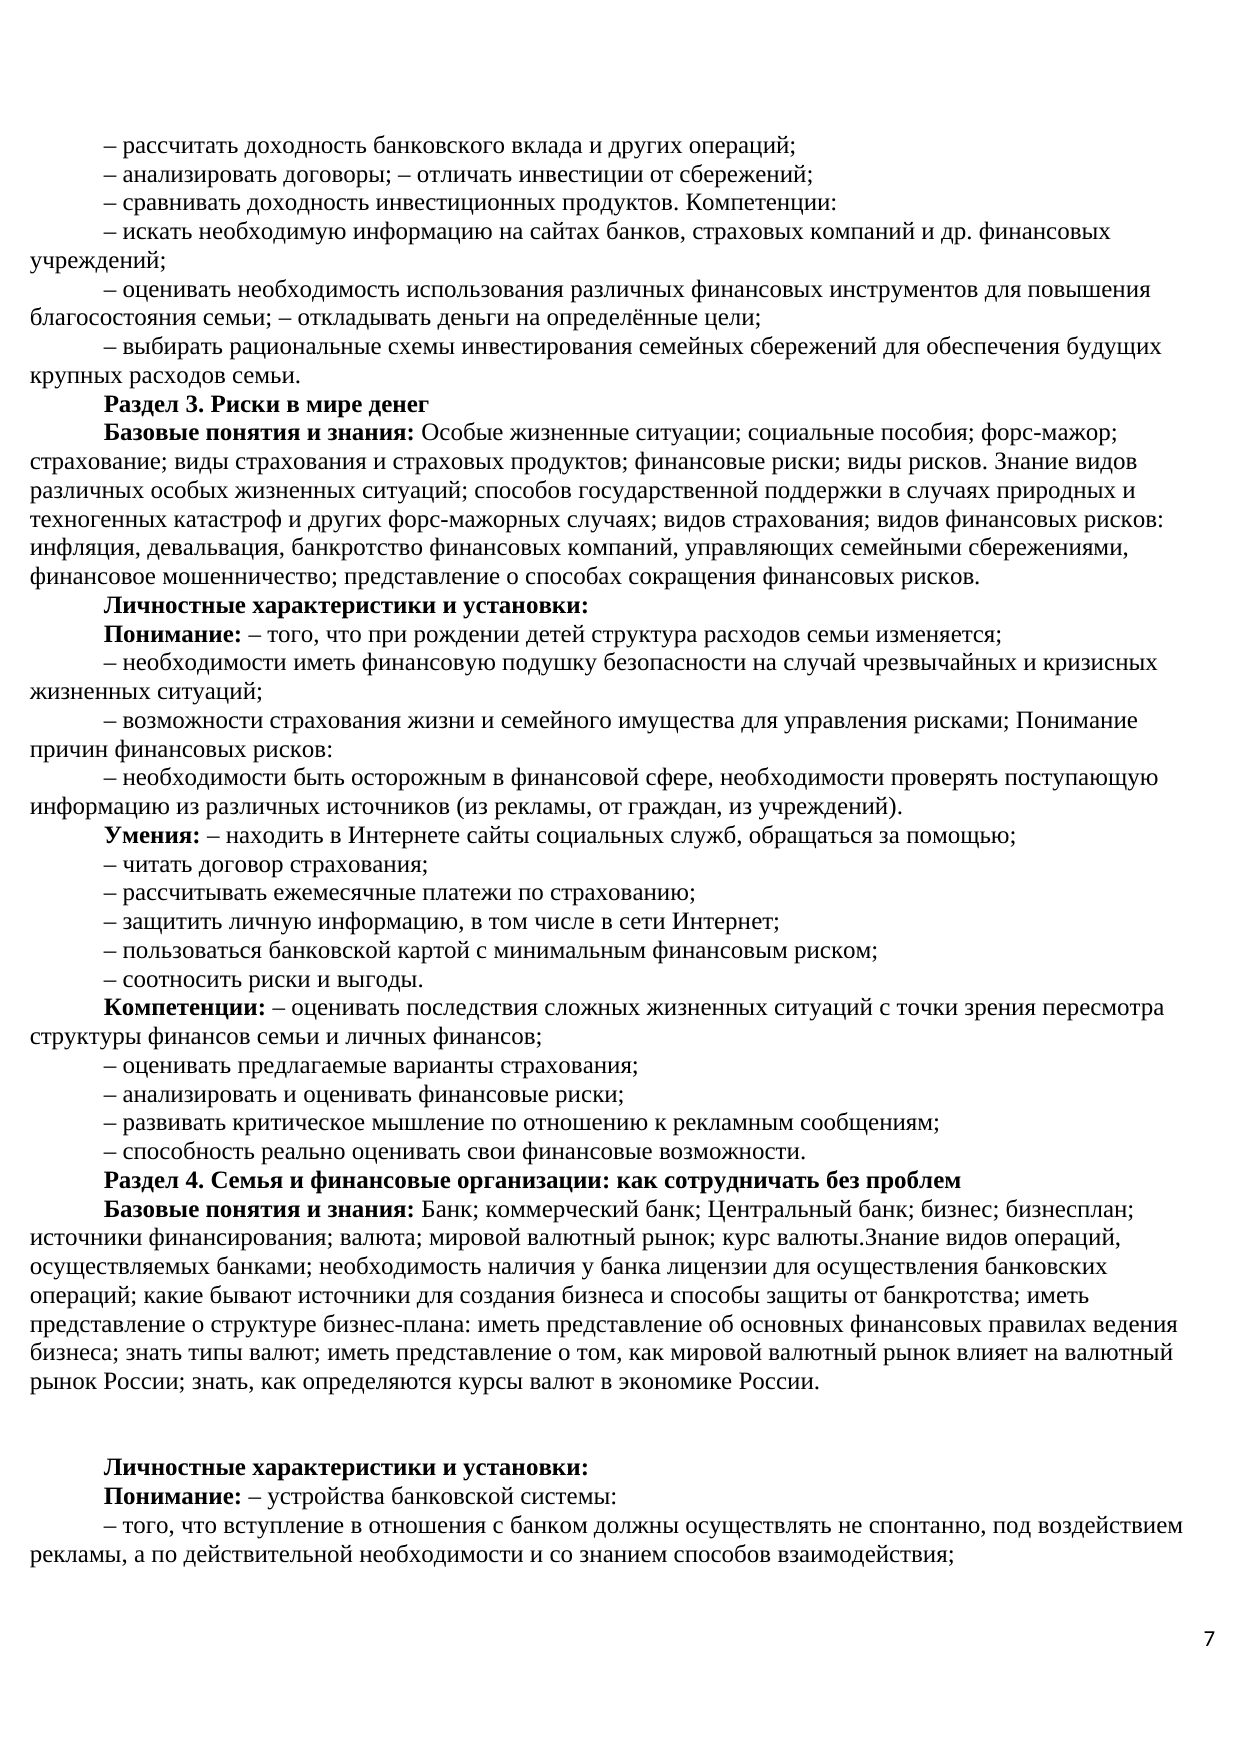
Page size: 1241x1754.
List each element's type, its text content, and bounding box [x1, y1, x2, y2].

text – необходимости иметь финансовую подушку безопасности на случай чрезвычайных и кризисных жизненных ситуаций; [29, 647, 1215, 705]
text Понимание: – того, что при рождении детей структура расходов семьи изменяется; [29, 619, 1215, 647]
text – оценивать предлагаемые варианты страхования; [29, 1050, 1215, 1079]
text – развивать критическое мышление по отношению к рекламным сообщениям; [29, 1107, 1215, 1136]
text Умения: – находить в Интернете сайты социальных служб, обращаться за помощью; [29, 820, 1215, 849]
text – способность реально оценивать свои финансовые возможности. [29, 1136, 1215, 1165]
text Компетенции: – оценивать последствия сложных жизненных ситуаций с точки зрения пересмотра структуры финансов семьи и личных финансов; [29, 992, 1215, 1050]
text – необходимости быть осторожным в финансовой сфере, необходимости проверять поступающую информацию из различных источников (из рекламы, от граждан, из учреждений). [29, 762, 1215, 820]
text – оценивать необходимость использования различных финансовых инструментов для повышения благосостояния семьи; – откладывать деньги на определённые цели; [29, 274, 1215, 331]
text Раздел 3. Риски в мире денег [29, 389, 1215, 417]
text – соотносить риски и выгоды. [29, 964, 1215, 992]
text Базовые понятия и знания: Банк; коммерческий банк; Центральный банк; бизнес; бизнесплан; источники финансирования; валюта; мировой валютный рынок; курс валюты.Знание видов операций, осуществляемых банками; необходимость наличия у банка лицензии для осуществления банковских операций; какие бывают источники для создания бизнеса и способы защиты от банкротства; иметь представление о структуре бизнес-плана: иметь представление об основных финансовых правилах ведения бизнеса; знать типы валют; иметь представление о том, как мировой валютный рынок влияет на валютный рынок России; знать, как определяются курсы валют в экономике России. [29, 1194, 1215, 1395]
text – анализировать и оценивать финансовые риски; [29, 1079, 1215, 1107]
text – рассчитать доходность банковского вклада и других операций; [29, 130, 1215, 159]
text – защитить личную информацию, в том числе в сети Интернет; [29, 906, 1215, 935]
text – возможности страхования жизни и семейного имущества для управления рисками; Понимание причин финансовых рисков: [29, 705, 1215, 762]
text – выбирать рациональные схемы инвестирования семейных сбережений для обеспечения будущих крупных расходов семьи. [29, 331, 1215, 389]
text Понимание: – устройства банковской системы: [29, 1481, 1215, 1510]
text Раздел 4. Семья и финансовые организации: как сотрудничать без проблем [29, 1165, 1215, 1194]
text – читать договор страхования; [29, 849, 1215, 877]
text – сравнивать доходность инвестиционных продуктов. Компетенции: [29, 187, 1215, 216]
text – искать необходимую информацию на сайтах банков, страховых компаний и др. финансовых учреждений; [29, 216, 1215, 274]
text – анализировать договоры; – отличать инвестиции от сбережений; [29, 159, 1215, 187]
text – того, что вступление в отношения с банком должны осуществлять не спонтанно, под воздействием рекламы, а по действительной необходимости и со знанием способов взаимодействия; [29, 1510, 1215, 1567]
text Личностные характеристики и установки: [29, 590, 1215, 619]
text Личностные характеристики и установки: [29, 1452, 1215, 1481]
text – рассчитывать ежемесячные платежи по страхованию; [29, 877, 1215, 906]
text Базовые понятия и знания: Особые жизненные ситуации; социальные пособия; форс-мажор; страхование; виды страхования и страховых продуктов; финансовые риски; виды рисков. Знание видов различных особых жизненных ситуаций; способов государственной поддержки в случаях природных и техногенных катастроф и других форс-мажорных случаях; видов страхования; видов финансовых рисков: инфляция, девальвация, банкротство финансовых компаний, управляющих семейными сбережениями, финансовое мошенничество; представление о способах сокращения финансовых рисков. [29, 417, 1215, 590]
text – пользоваться банковской картой с минимальным финансовым риском; [29, 935, 1215, 964]
